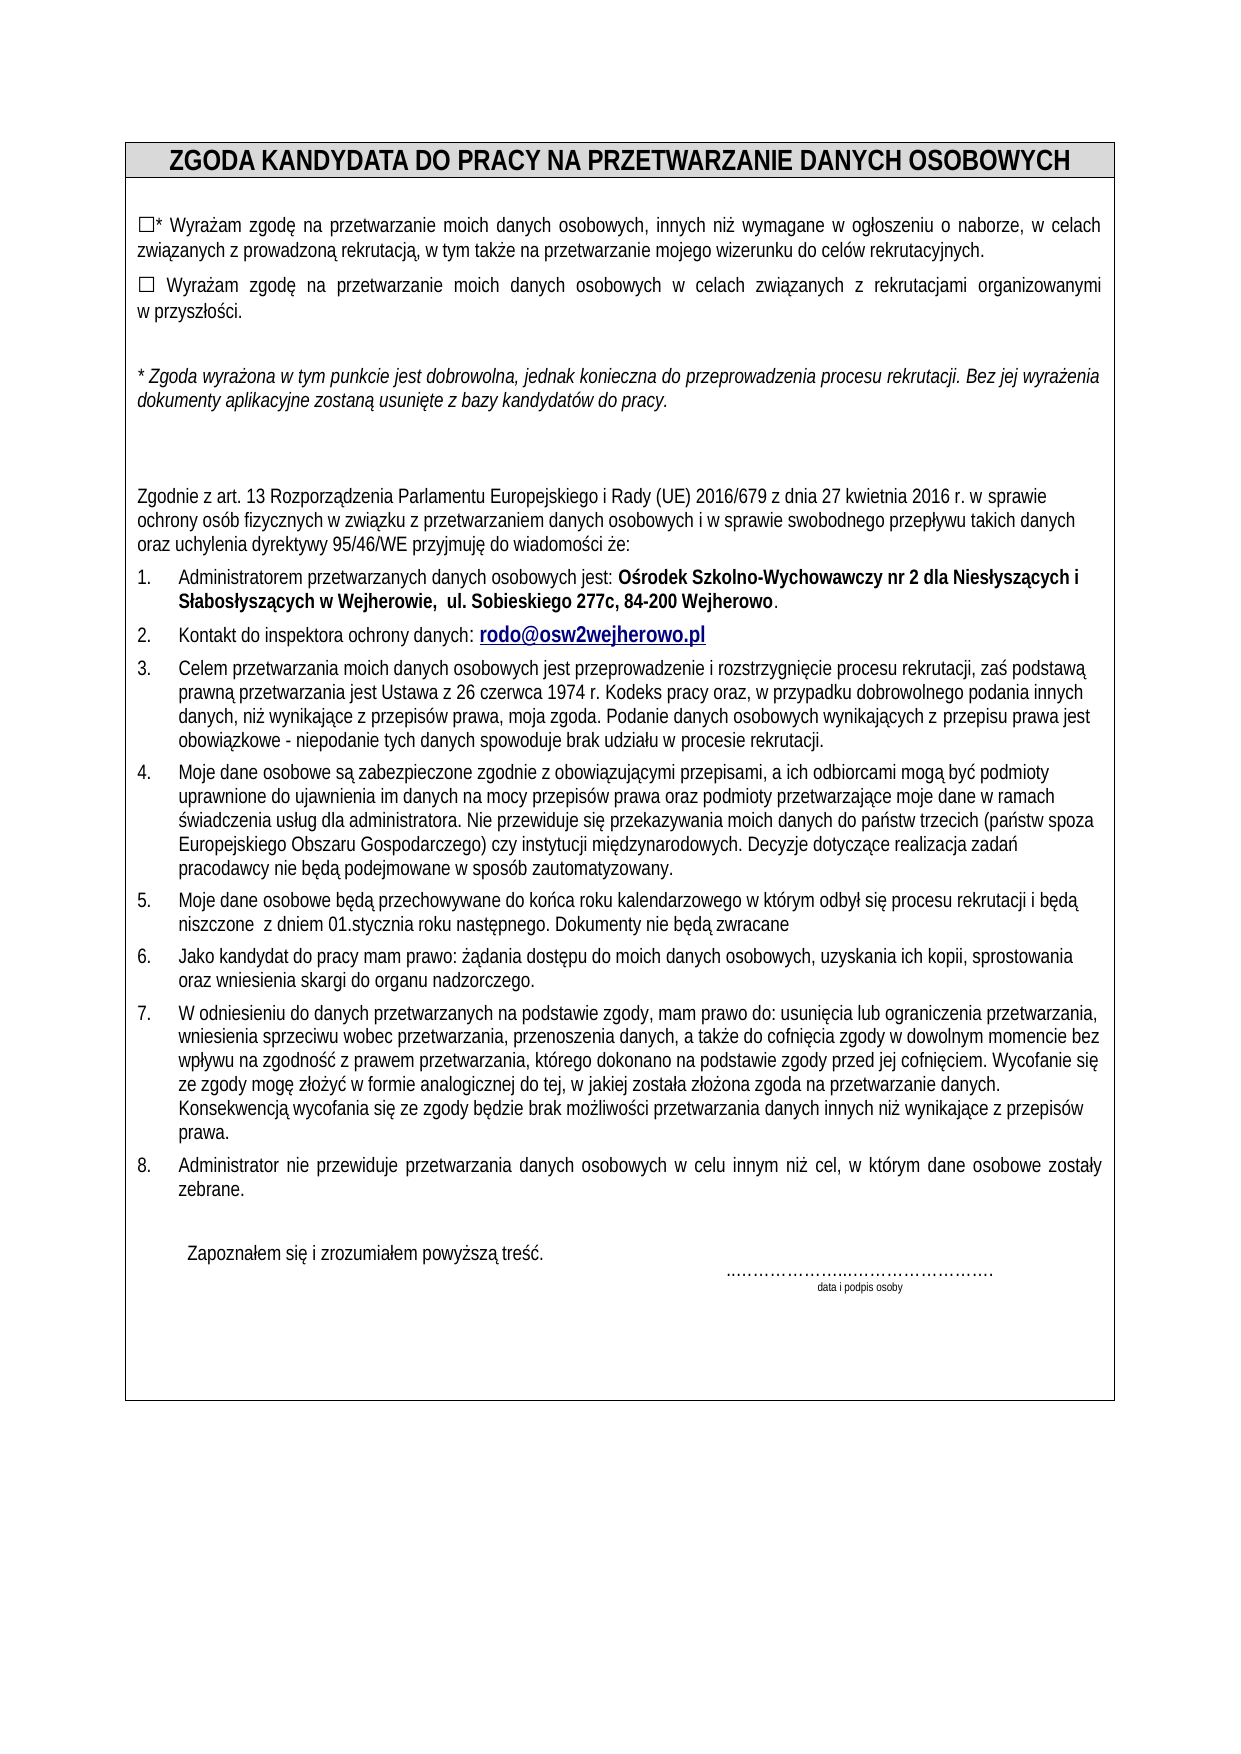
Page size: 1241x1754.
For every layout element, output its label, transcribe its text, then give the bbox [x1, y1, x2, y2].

table_cell Zapoznałem się i zrozumiałem powyższą treść. [126, 1233, 605, 1400]
table_cell * Wyrażam zgodę na przetwarzanie moich danych osobowych, innych niż wymagane w ogłoszeniu o naborze, w celach związanych z prowadzoną rekrutacją, w tym także na przetwarzanie mojego wizerunku do celów rekrutacyjnych. Wyrażam zgodę na przetwarzanie moich danych osobowych w celach związanych z rekrutacjami organizowanymi w przyszłości. * Zgoda wyrażona w tym punkcie jest dobrowolna, jednak konieczna do przeprowadzenia procesu rekrutacji. Bez jej wyrażenia dokumenty aplikacyjne zostaną usunięte z bazy kandydatów do pracy. Zgodnie z art. 13 Rozporządzenia Parlamentu Europejskiego i Rady (UE) 2016/679 z dnia 27 kwietnia 2016 r. w sprawie ochrony osób fizycznych w związku z przetwarzaniem danych osobowych i w sprawie swobodnego przepływu takich danych oraz uchylenia dyrektywy 95/46/WE przyjmuję do wiadomości że: Administratorem przetwarzanych danych osobowych jest: Ośrodek Szkolno-Wychowawczy nr 2 dla Niesłyszących i Słabosłyszących w Wejherowie, ul. Sobieskiego 277c, 84-200 Wejherowo. Kontakt do inspektora ochrony danych: rodo@osw2wejherowo.pl Celem przetwarzania moich danych osobowych jest przeprowadzenie i rozstrzygnięcie procesu rekrutacji, zaś podstawą prawną przetwarzania jest Ustawa z 26 czerwca 1974 r. Kodeks pracy oraz, w przypadku dobrowolnego podania innych danych, niż wynikające z przepisów prawa, moja zgoda. Podanie danych osobowych wynikających z przepisu prawa jest obowiązkowe - niepodanie tych danych spowoduje brak udziału w procesie rekrutacji. Moje dane osobowe są zabezpieczone zgodnie z obowiązującymi przepisami, a ich odbiorcami mogą być podmioty uprawnione do ujawnienia im danych na mocy przepisów prawa oraz podmioty przetwarzające moje dane w ramach świadczenia usług dla administratora. Nie przewiduje się przekazywania moich danych do państw trzecich (państw spoza Europejskiego Obszaru Gospodarczego) czy instytucji międzynarodowych. Decyzje dotyczące realizacja zadań pracodawcy nie będą podejmowane w sposób zautomatyzowany. Moje dane osobowe będą przechowywane do końca roku kalendarzowego w którym odbył się procesu rekrutacji i będą niszczone z dniem 01.stycznia roku następnego. Dokumenty nie będą zwracane Jako kandydat do pracy mam prawo: żądania dostępu do moich danych osobowych, uzyskania ich kopii, sprostowania oraz wniesienia skargi do organu nadzorczego. W odniesieniu do danych przetwarzanych na podstawie zgody, mam prawo do: usunięcia lub ograniczenia przetwarzania, wniesienia sprzeciwu wobec przetwarzania, przenoszenia danych, a także do cofnięcia zgody w dowolnym momencie bez wpływu na zgodność z prawem przetwarzania, którego dokonano na podstawie zgody przed jej cofnięciem. Wycofanie się ze zgody mogę złożyć w formie analogicznej do tej, w jakiej została złożona zgoda na przetwarzanie danych. Konsekwencją wycofania się ze zgody będzie brak możliwości przetwarzania danych innych niż wynikające z przepisów prawa. Administrator nie przewiduje przetwarzania danych osobowych w celu innym niż cel, w którym dane osobowe zostały zebrane. [126, 178, 1114, 1233]
table_header Zgoda kandydata do pracy na przetwarzanie danych osobowych [126, 143, 1114, 177]
table_cell ..………………...……………………. data i podpis osoby [605, 1233, 1114, 1400]
